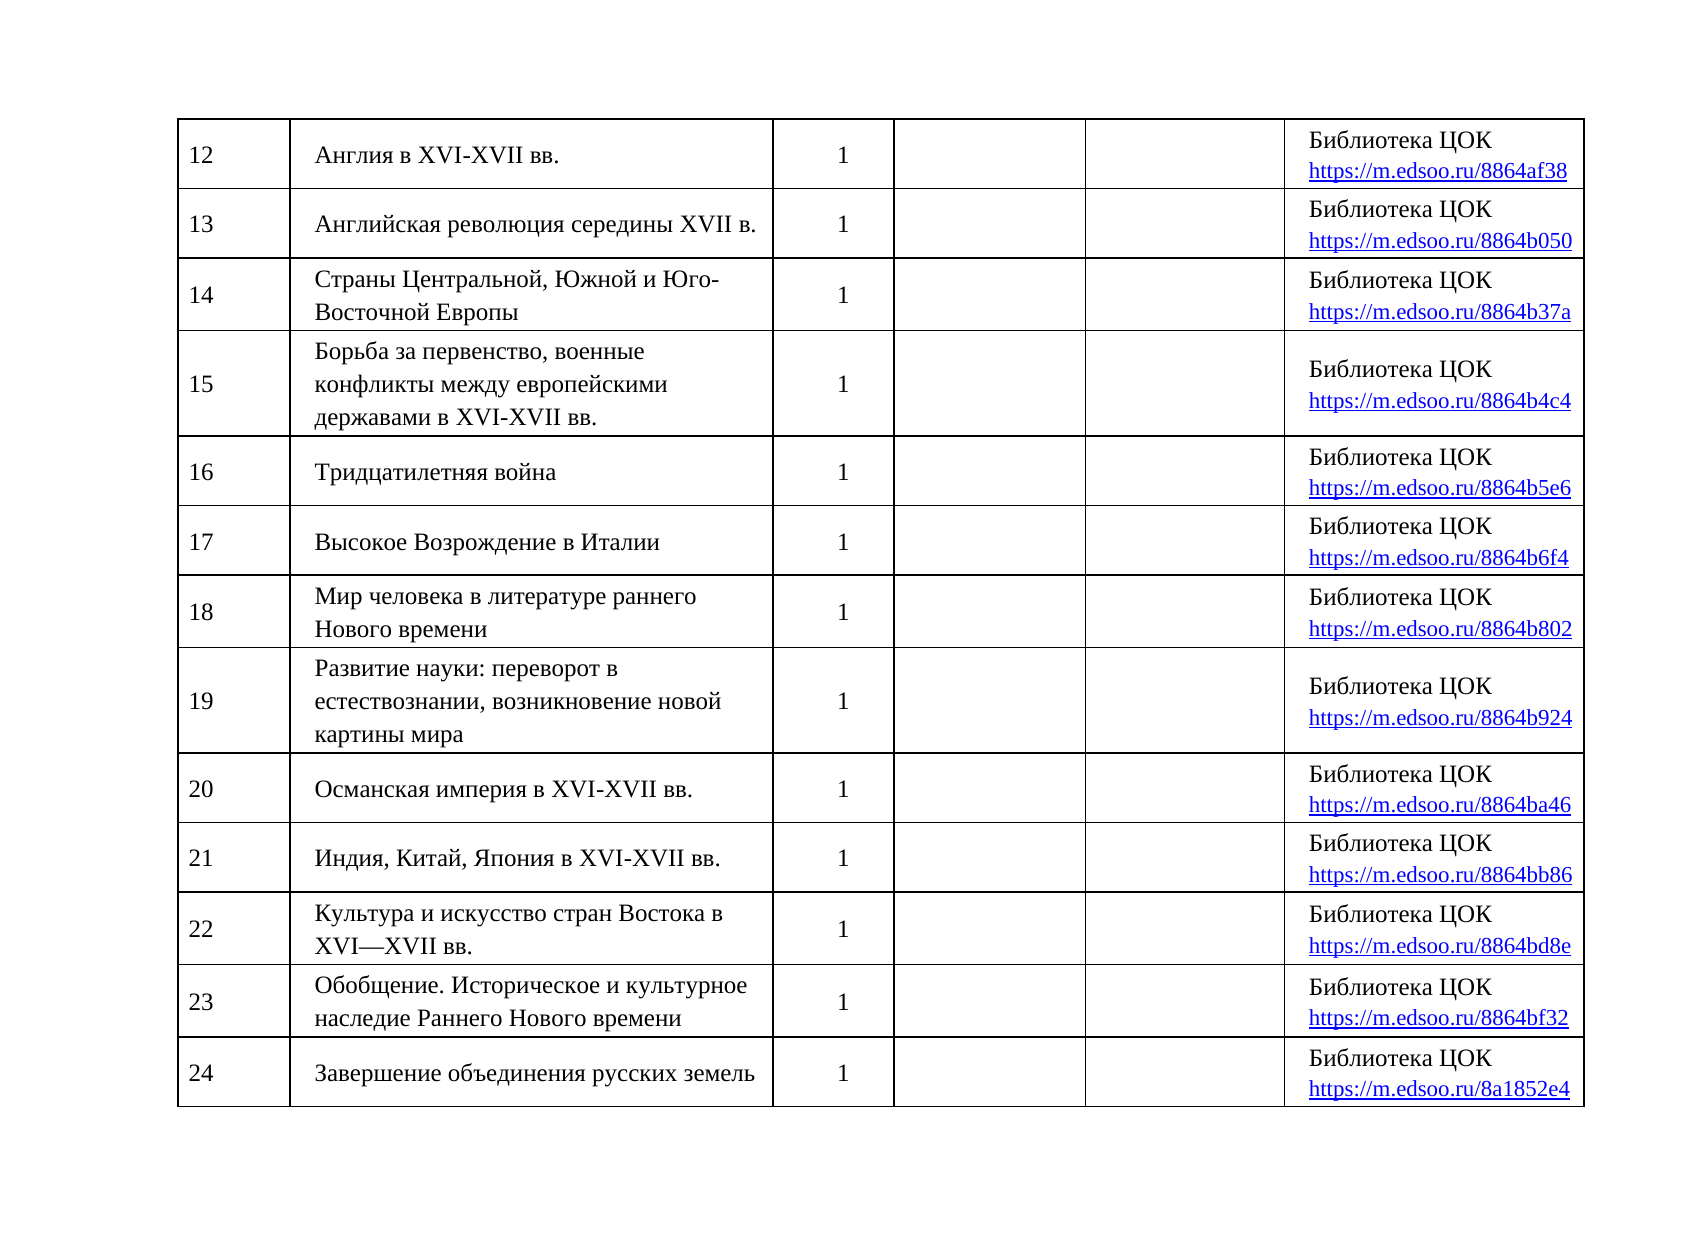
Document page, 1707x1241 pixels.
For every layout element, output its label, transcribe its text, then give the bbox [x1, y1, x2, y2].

table_cell [895, 823, 1085, 891]
table_cell 1 [774, 437, 893, 505]
table_cell Библиотека ЦОК https://m.edsoo.ru/8864bd8e [1285, 893, 1583, 964]
table_cell Высокое Возрождение в Италии [291, 506, 772, 574]
table_cell [895, 506, 1085, 574]
table_cell Библиотека ЦОК https://m.edsoo.ru/8864b5e6 [1285, 437, 1583, 505]
table_cell [895, 965, 1085, 1036]
table_cell 21 [179, 823, 289, 891]
table_cell 1 [774, 506, 893, 574]
table_cell [1086, 331, 1284, 435]
table_cell [1086, 189, 1284, 257]
table_cell Страны Центральной, Южной и Юго-Восточной Европы [291, 259, 772, 330]
table_cell [895, 437, 1085, 505]
table_cell 1 [774, 893, 893, 964]
table_cell [895, 893, 1085, 964]
table_cell [895, 120, 1085, 188]
table_cell [1086, 576, 1284, 647]
table_cell Культура и искусство стран Востока в XVI—XVII вв. [291, 893, 772, 964]
table_cell Библиотека ЦОК https://m.edsoo.ru/8864b924 [1285, 648, 1583, 752]
table_cell 23 [179, 965, 289, 1036]
table_cell Мир человека в литературе раннего Нового времени [291, 576, 772, 647]
table_cell [895, 576, 1085, 647]
table_cell [1086, 120, 1284, 188]
table_cell [895, 648, 1085, 752]
table_cell [1086, 259, 1284, 330]
table_cell 1 [774, 331, 893, 435]
table_cell [1086, 893, 1284, 964]
table_cell 13 [179, 189, 289, 257]
table_cell 16 [179, 437, 289, 505]
table_cell Английская революция середины XVII в. [291, 189, 772, 257]
table_cell Тридцатилетняя война [291, 437, 772, 505]
table_cell Библиотека ЦОК https://m.edsoo.ru/8864ba46 [1285, 754, 1583, 822]
table_cell [1086, 506, 1284, 574]
table_cell 19 [179, 648, 289, 752]
table_cell 14 [179, 259, 289, 330]
table_cell [895, 189, 1085, 257]
table_cell Библиотека ЦОК https://m.edsoo.ru/8864b802 [1285, 576, 1583, 647]
table_cell [895, 331, 1085, 435]
table_cell Англия в XVI-XVII вв. [291, 120, 772, 188]
table_cell 20 [179, 754, 289, 822]
table_cell Завершение объединения русских земель [291, 1038, 772, 1106]
table_cell 1 [774, 120, 893, 188]
table_cell [1086, 437, 1284, 505]
table_cell Библиотека ЦОК https://m.edsoo.ru/8864b4c4 [1285, 331, 1583, 435]
table_cell [1086, 754, 1284, 822]
table_cell 1 [774, 259, 893, 330]
table_cell [1086, 965, 1284, 1036]
table_cell 1 [774, 648, 893, 752]
table_cell [895, 1038, 1085, 1106]
table_cell 1 [774, 754, 893, 822]
table_cell 15 [179, 331, 289, 435]
table_cell Библиотека ЦОК https://m.edsoo.ru/8a1852e4 [1285, 1038, 1583, 1106]
table_cell [895, 259, 1085, 330]
table_cell Обобщение. Историческое и культурное наследие Раннего Нового времени [291, 965, 772, 1036]
table_cell [1086, 1038, 1284, 1106]
table_cell Библиотека ЦОК https://m.edsoo.ru/8864b37a [1285, 259, 1583, 330]
table_cell 1 [774, 576, 893, 647]
table_cell Библиотека ЦОК https://m.edsoo.ru/8864b6f4 [1285, 506, 1583, 574]
table_cell 17 [179, 506, 289, 574]
table_cell [1086, 648, 1284, 752]
table_cell [895, 754, 1085, 822]
table_cell Развитие науки: переворот в естествознании, возникновение новой картины мира [291, 648, 772, 752]
table_cell 1 [774, 965, 893, 1036]
table_cell Индия, Китай, Япония в XVI-XVII вв. [291, 823, 772, 891]
table_cell Библиотека ЦОК https://m.edsoo.ru/8864bf32 [1285, 965, 1583, 1036]
table_cell 24 [179, 1038, 289, 1106]
table_cell 1 [774, 1038, 893, 1106]
table_cell 1 [774, 189, 893, 257]
table_cell [1086, 823, 1284, 891]
table_cell 12 [179, 120, 289, 188]
table_cell 22 [179, 893, 289, 964]
table_cell 1 [774, 823, 893, 891]
table_cell 18 [179, 576, 289, 647]
table_cell Библиотека ЦОК https://m.edsoo.ru/8864af38 [1285, 120, 1583, 188]
table_cell Османская империя в XVI-XVII вв. [291, 754, 772, 822]
table_cell Библиотека ЦОК https://m.edsoo.ru/8864bb86 [1285, 823, 1583, 891]
table_cell Библиотека ЦОК https://m.edsoo.ru/8864b050 [1285, 189, 1583, 257]
table_cell Борьба за первенство, военные конфликты между европейскими державами в XVI-XVII вв. [291, 331, 772, 435]
